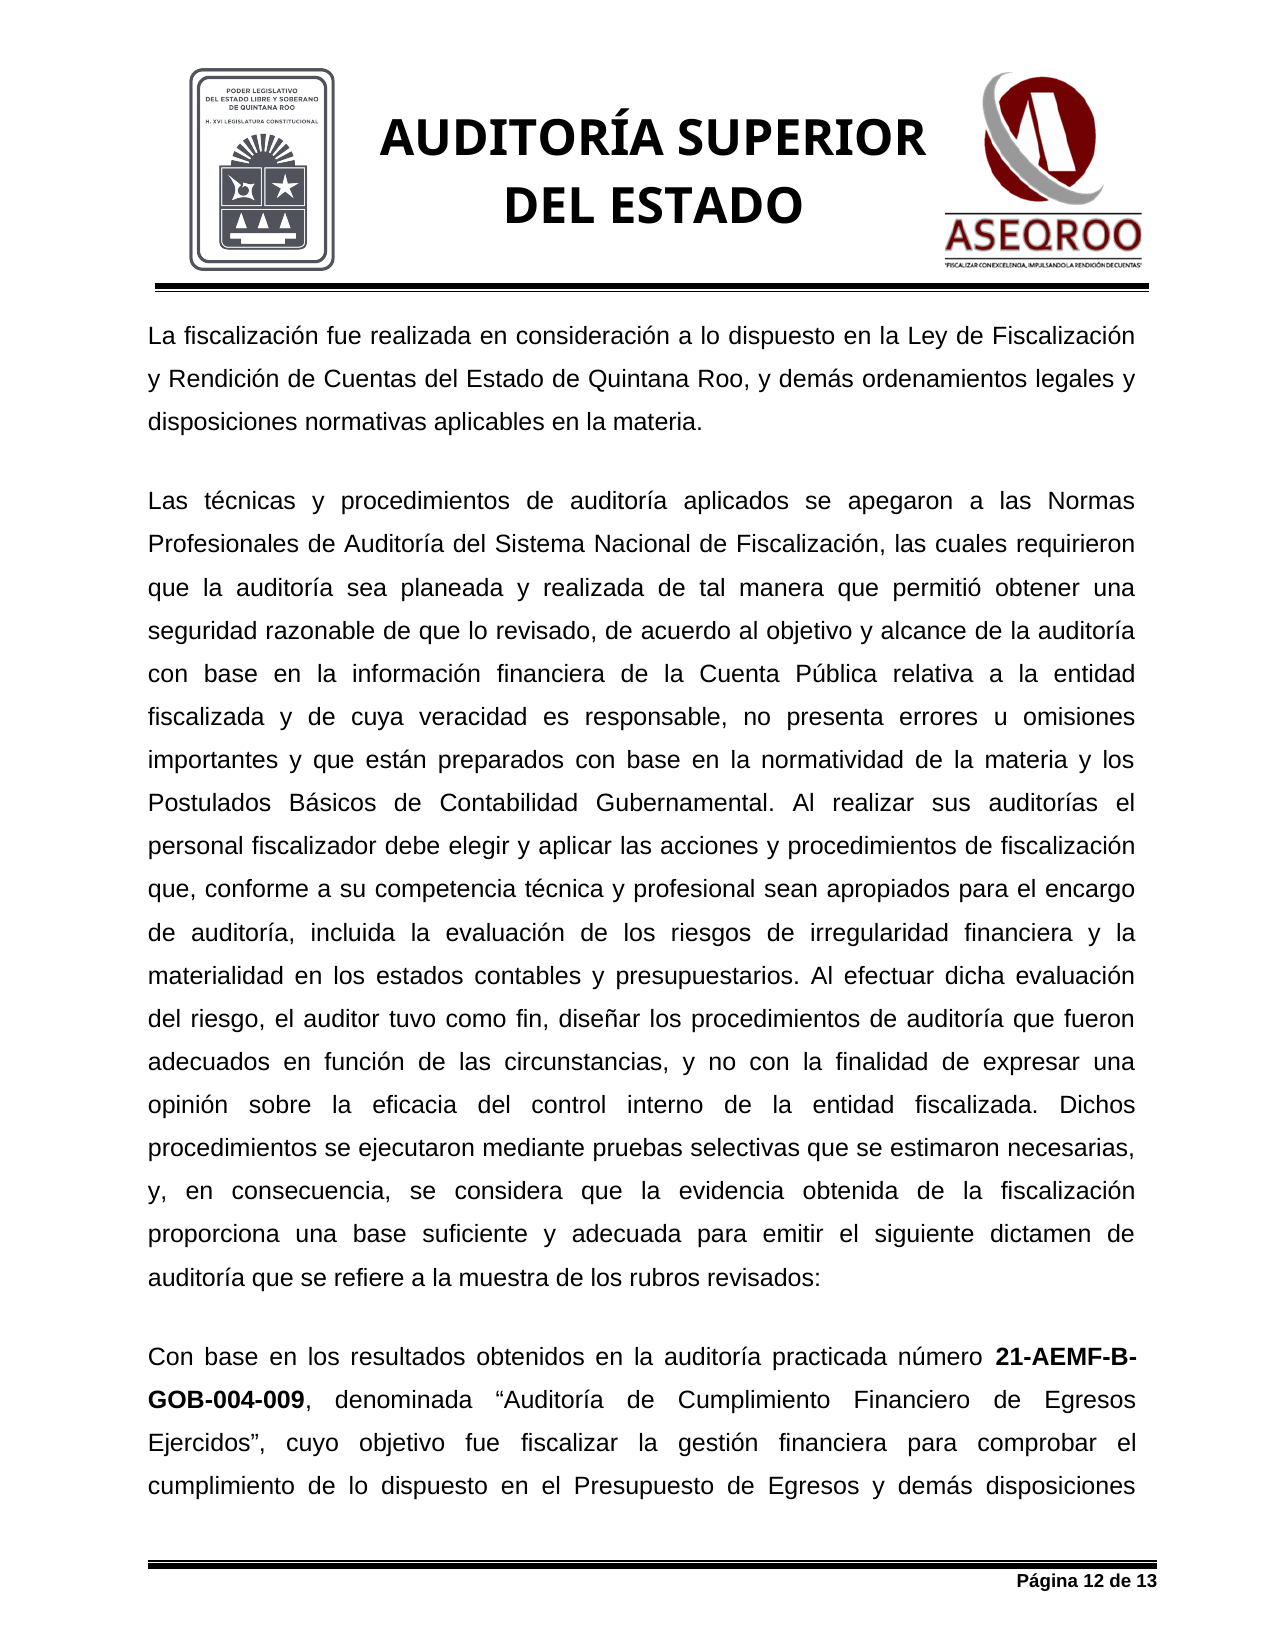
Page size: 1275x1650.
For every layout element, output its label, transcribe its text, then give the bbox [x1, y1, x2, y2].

text Las técnicas y procedimientos de auditoría aplicados se apegaron a las Normas Profesionales de Auditoría del Sistema Nacional de Fiscalización, las cuales requirieron que la auditoría sea planeada y realizada de tal manera que permitió obtener una seguridad razonable de que lo revisado, de acuerdo al objetivo y alcance de la auditoría con base en la información financiera de la Cuenta Pública relativa a la entidad fiscalizada y de cuya veracidad es responsable, no presenta errores u omisiones importantes y que están preparados con base en la normatividad de la materia y los Postulados Básicos de Contabilidad Gubernamental. Al realizar sus auditorías el personal fiscalizador debe elegir y aplicar las acciones y procedimientos de fiscalización que, conforme a su competencia técnica y profesional sean apropiados para el encargo de auditoría, incluida la evaluación de los riesgos de irregularidad financiera y la materialidad en los estados contables y presupuestarios. Al efectuar dicha evaluación del riesgo, el auditor tuvo como fin, diseñar los procedimientos de auditoría que fueron adecuados en función de las circunstancias, y no con la finalidad de expresar una opinión sobre la eficacia del control interno de la entidad fiscalizada. Dichos procedimientos se ejecutaron mediante pruebas selectivas que se estimaron necesarias, y, en consecuencia, se considera que la evidencia obtenida de la fiscalización proporciona una base suficiente y adecuada para emitir el siguiente dictamen de auditoría que se refiere a la muestra de los rubros revisados: [148, 486, 1137, 1291]
picture [189, 68, 335, 271]
picture [944, 72, 1142, 268]
text La fiscalización fue realizada en consideración a lo dispuesto en la Ley de Fiscalización y Rendición de Cuentas del Estado de Quintana Roo, y demás ordenamientos legales y disposiciones normativas aplicables en la materia. [148, 321, 1137, 436]
